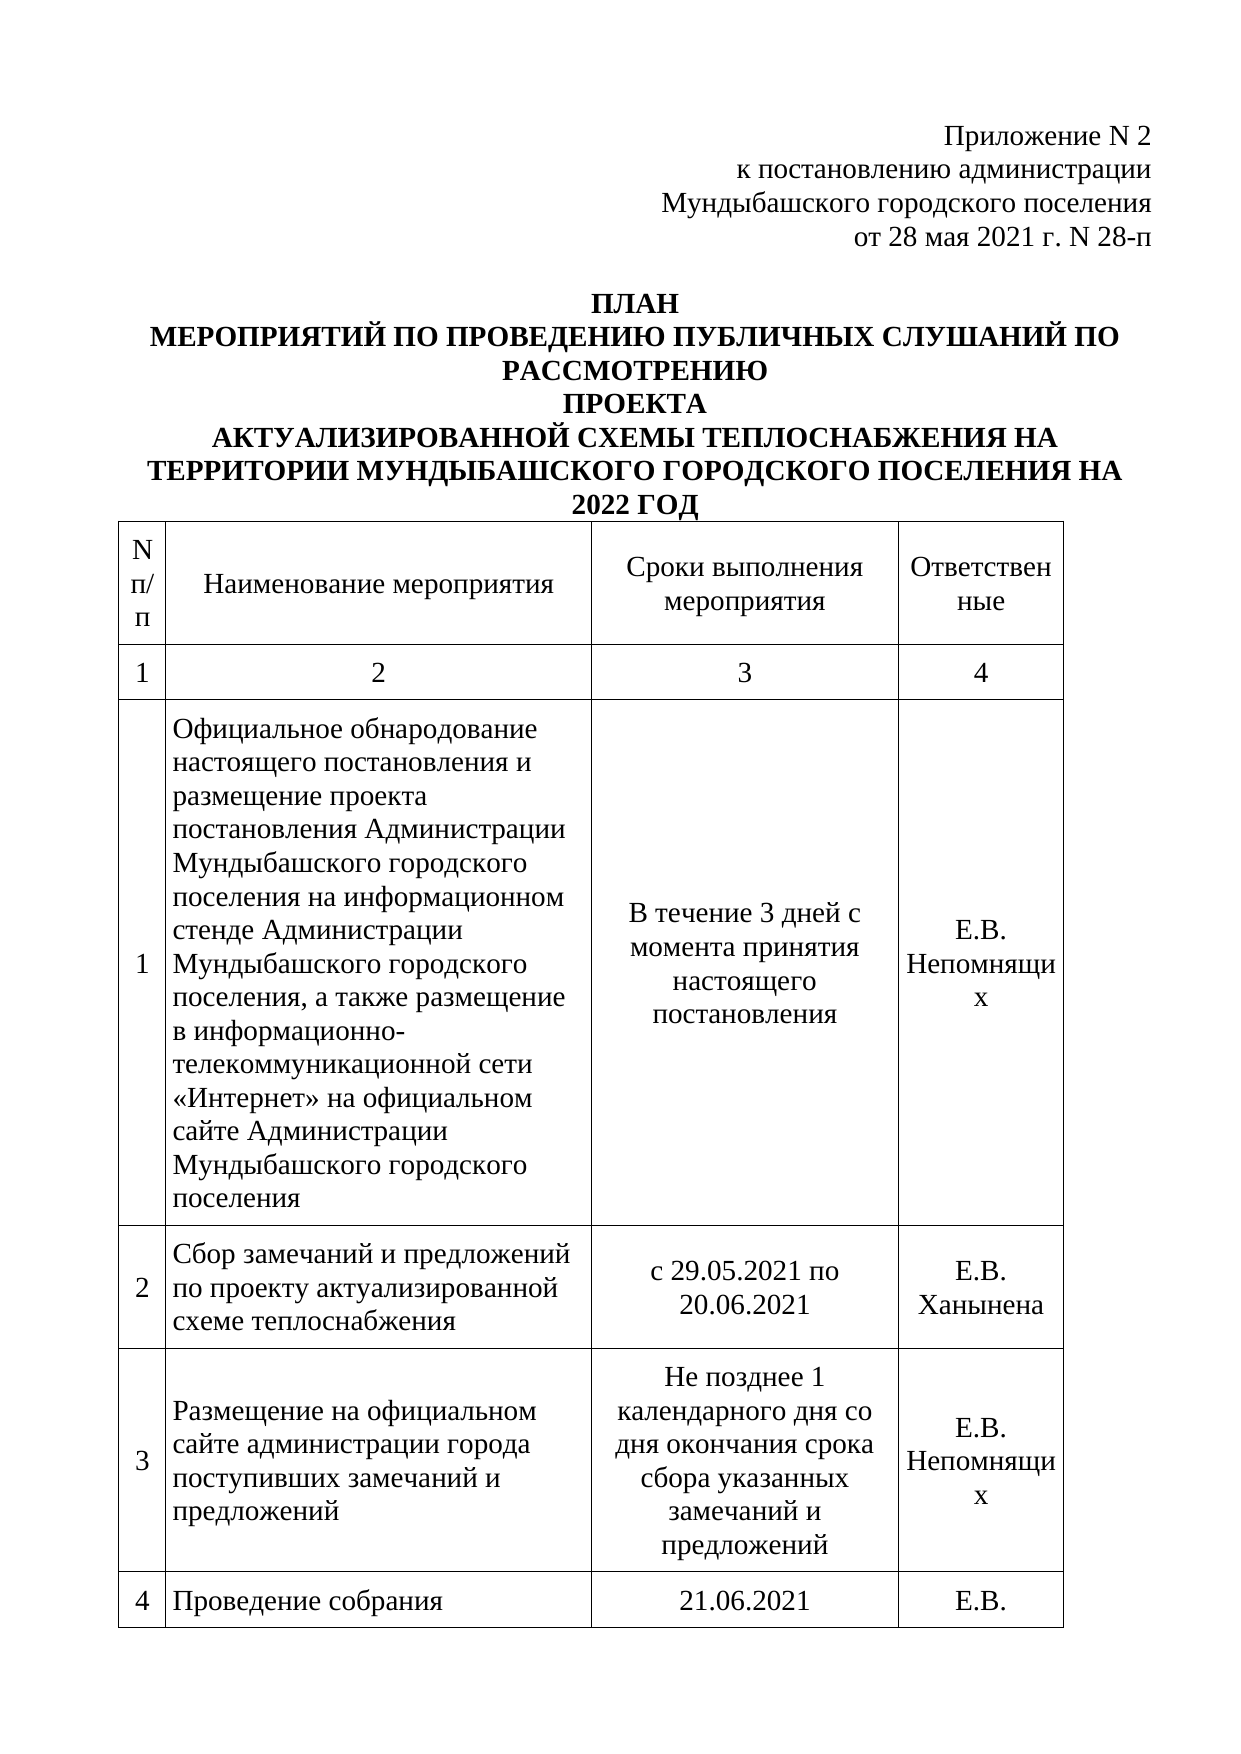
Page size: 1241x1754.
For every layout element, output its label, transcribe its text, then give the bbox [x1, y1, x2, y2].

table_cell Е.В. Ханынена [899, 1226, 1063, 1348]
table_cell 2 [119, 1226, 165, 1348]
text к постановлению администрации [118, 152, 1152, 185]
table_cell Е.В. Ханынена [899, 1572, 1063, 1627]
title АКТУАЛИЗИРОВАННОЙ СХЕМЫ ТЕПЛОСНАБЖЕНИЯ НА ТЕРРИТОРИИ МУНДЫБАШСКОГО ГОРОДСКОГО ПОСЕЛЕНИЯ НА 2022 ГОД [118, 420, 1152, 521]
table_cell Официальное обнародование настоящего постановления и размещение проекта постановления Администрации Мундыбашского городского поселения на информационном стенде Администрации Мундыбашского городского поселения, а также размещение в информационно-телекоммуникационной сети «Интернет» на официальном сайте Администрации Мундыбашского городского поселения [166, 700, 591, 1225]
table_header N п/п [119, 522, 165, 643]
title МЕРОПРИЯТИЙ ПО ПРОВЕДЕНИЮ ПУБЛИЧНЫХ СЛУШАНИЙ ПО РАССМОТРЕНИЮ [118, 319, 1152, 386]
title ПЛАН [118, 286, 1152, 319]
table_cell 2 [166, 645, 591, 699]
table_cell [166, 1572, 591, 1627]
text Приложение N 2 [118, 118, 1152, 152]
table_cell 21.06.2021 [592, 1572, 898, 1627]
text Мундыбашского городского поселения [118, 185, 1152, 219]
table_header Наименование мероприятия [166, 522, 591, 643]
title ПРОЕКТА [118, 386, 1152, 420]
table_cell Е.В. Непомнящих [899, 700, 1063, 1225]
table_cell 3 [119, 1349, 165, 1571]
table_cell 4 [119, 1572, 165, 1627]
text от 28 мая 2021 г. N 28-п [118, 219, 1152, 252]
table_cell Сбор замечаний и предложений по проекту актуализированной схеме теплоснабжения [166, 1226, 591, 1348]
table_cell В течение 3 дней с момента принятия настоящего постановления [592, 700, 898, 1225]
table_cell Не позднее 1 календарного дня со дня окончания срока сбора указанных замечаний и предложений [592, 1349, 898, 1571]
table_cell 3 [592, 645, 898, 699]
table_cell Размещение на официальном сайте администрации города поступивших замечаний и предложений [166, 1349, 591, 1571]
table_header Сроки выполнения мероприятия [592, 522, 898, 643]
table_cell Е.В. Непомнящих [899, 1349, 1063, 1571]
table_cell 1 [119, 700, 165, 1225]
table_cell 1 [119, 645, 165, 699]
table_header Ответственные [899, 522, 1063, 643]
table_cell с 29.05.2021 по 20.06.2021 [592, 1226, 898, 1348]
table_cell 4 [899, 645, 1063, 699]
